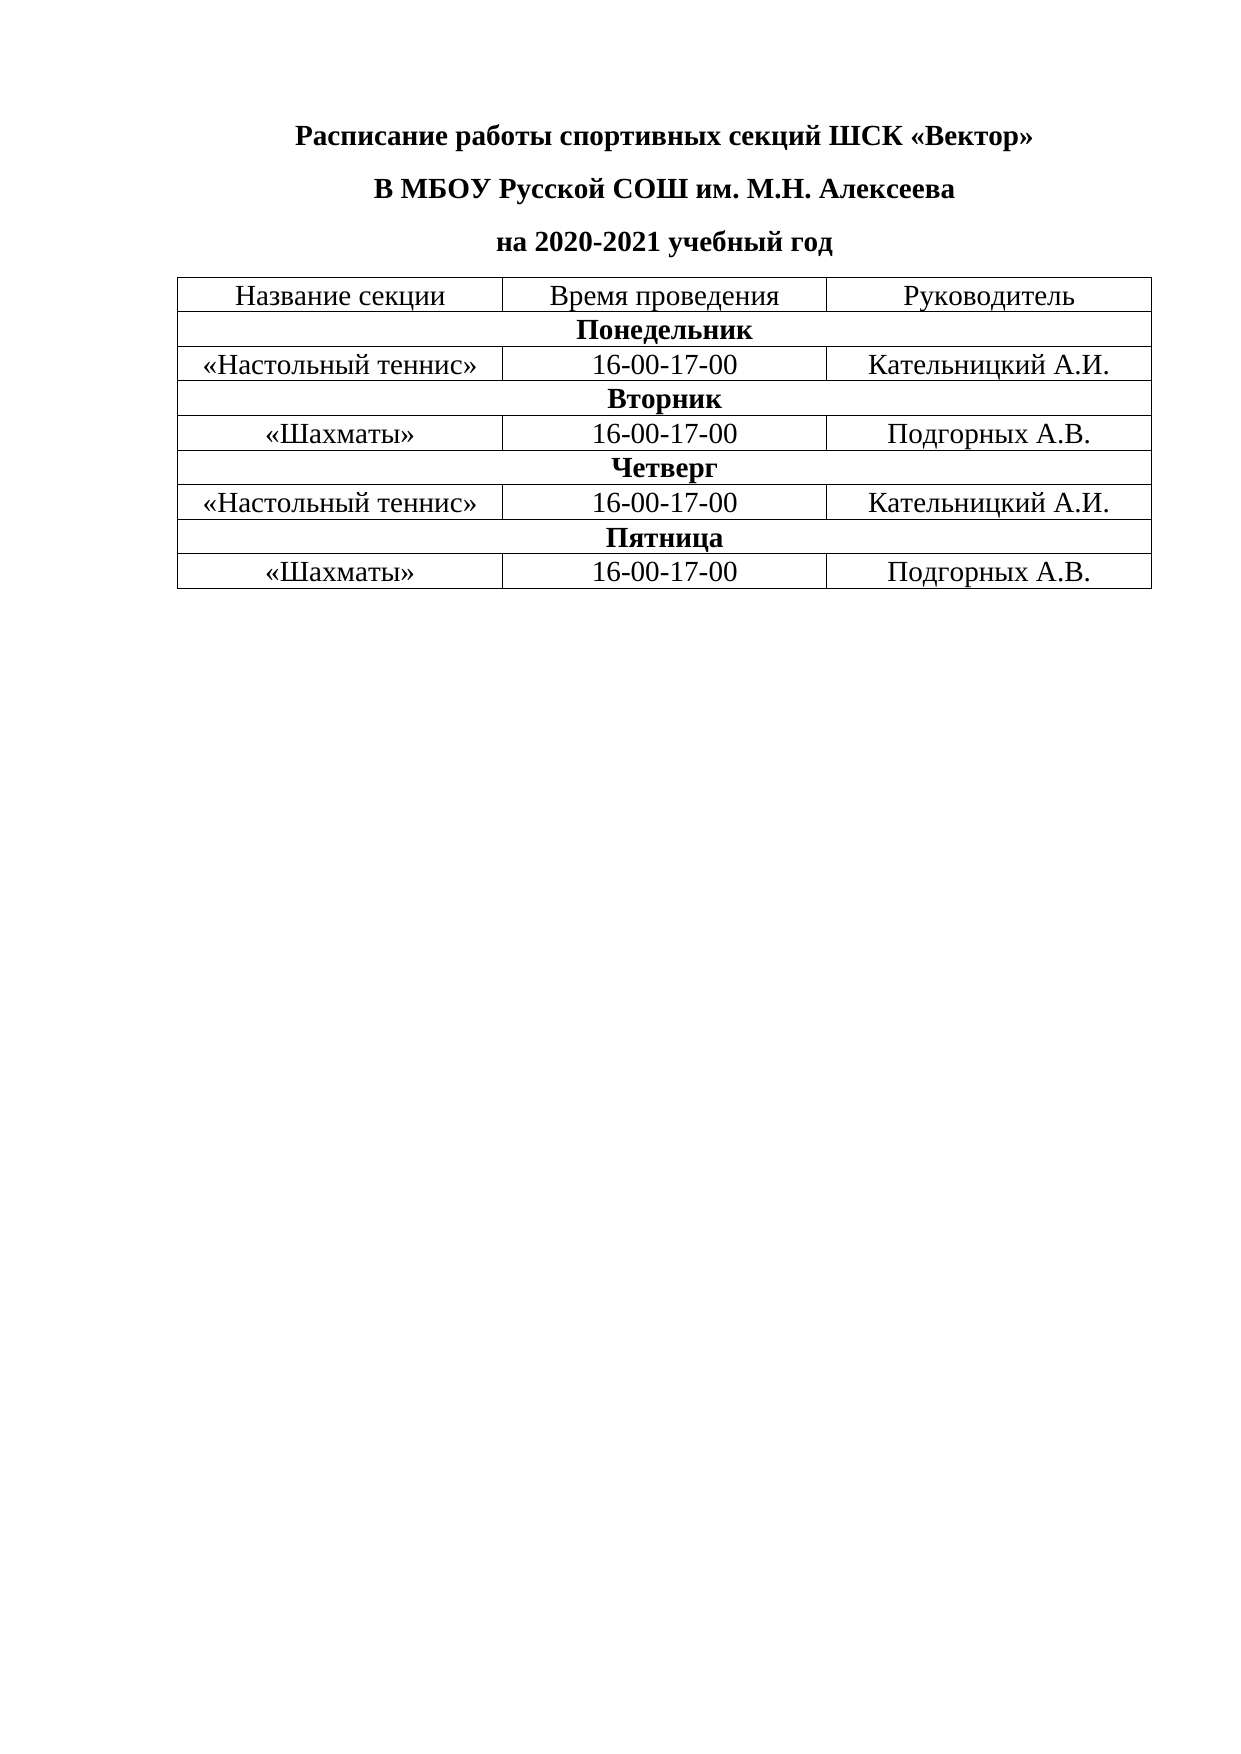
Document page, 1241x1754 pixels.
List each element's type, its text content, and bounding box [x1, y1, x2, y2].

table_cell Подгорных А.В. [827, 554, 1151, 588]
table_cell «Шахматы» [178, 554, 502, 588]
text Расписание работы спортивных секций ШСК «Вектор» [177, 118, 1152, 152]
table_cell Кательницкий А.И. [827, 485, 1151, 519]
table_cell 16-00-17-00 [503, 416, 826, 449]
table_cell «Шахматы» [178, 416, 502, 449]
table_cell Кательницкий А.И. [827, 347, 1151, 380]
table_cell Подгорных А.В. [827, 416, 1151, 449]
table_cell Вторник [178, 381, 1151, 415]
table_cell 16-00-17-00 [503, 554, 826, 588]
table_cell «Настольный теннис» [178, 347, 502, 380]
table_header Руководитель [827, 278, 1151, 311]
table_cell Пятница [178, 520, 1151, 553]
text В МБОУ Русской СОШ им. М.Н. Алексеева [177, 171, 1152, 204]
table_cell «Настольный теннис» [178, 485, 502, 519]
table_cell 16-00-17-00 [503, 485, 826, 519]
table_cell Четверг [178, 451, 1151, 484]
table_header Время проведения [503, 278, 826, 311]
table_cell 16-00-17-00 [503, 347, 826, 380]
text на 2020-2021 учебный год [177, 224, 1152, 257]
table_header Название секции [178, 278, 502, 311]
table_cell Понедельник [178, 312, 1151, 346]
